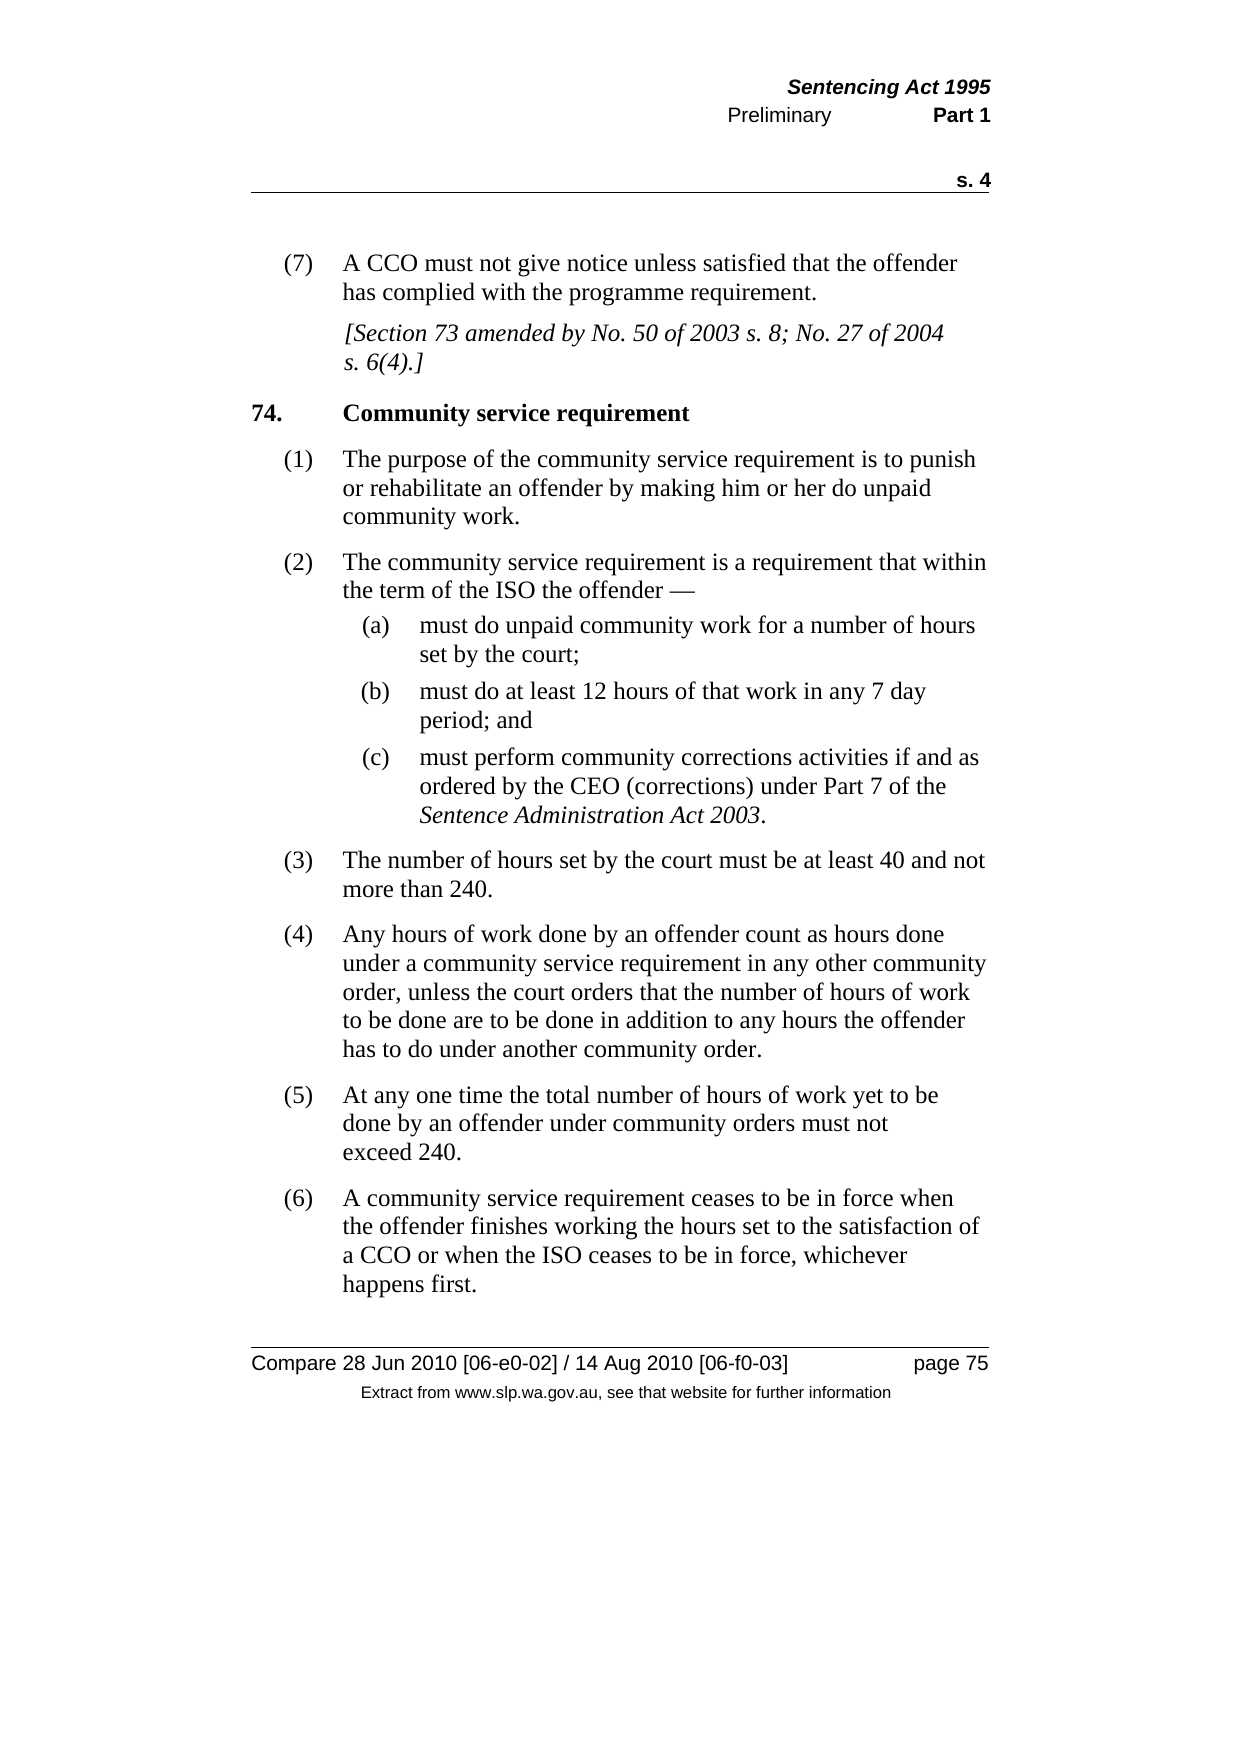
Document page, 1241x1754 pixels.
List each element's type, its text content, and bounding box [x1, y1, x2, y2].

text (2) The community service requirement is a requirement that within the term of the ISO the offender — [251, 547, 989, 604]
text [Section 73 amended by No. 50 of 2003 s. 8; No. 27 of 2004 s. 6(4).] [251, 318, 989, 376]
text (b) must do at least 12 hours of that work in any 7 day period; and [251, 676, 989, 734]
text (5) At any one time the total number of hours of work yet to be done by an offender under community orders must not exceed 240. [251, 1080, 989, 1166]
text (c) must perform community corrections activities if and as ordered by the CEO (corrections) under Part 7 of the Sentence Administration Act 2003. [251, 742, 989, 828]
text (1) The purpose of the community service requirement is to punish or rehabilitate an offender by making him or her do unpaid community work. [251, 444, 989, 530]
text (4) Any hours of work done by an offender count as hours done under a community service requirement in any other community order, unless the court orders that the number of hours of work to be done are to be done in addition to any hours the offender has to do under another community order. [251, 919, 989, 1063]
text (3) The number of hours set by the court must be at least 40 and not more than 240. [251, 845, 989, 903]
text (7) A CCO must not give notice unless satisfied that the offender has complied with the programme requirement. [251, 248, 989, 306]
text (6) A community service requirement ceases to be in force when the offender finishes working the hours set to the satisfaction of a CCO or when the ISO ceases to be in force, whichever happens first. [251, 1183, 989, 1298]
subtitle 74. Community service requirement [251, 398, 989, 427]
text (a) must do unpaid community work for a number of hours set by the court; [251, 611, 989, 668]
